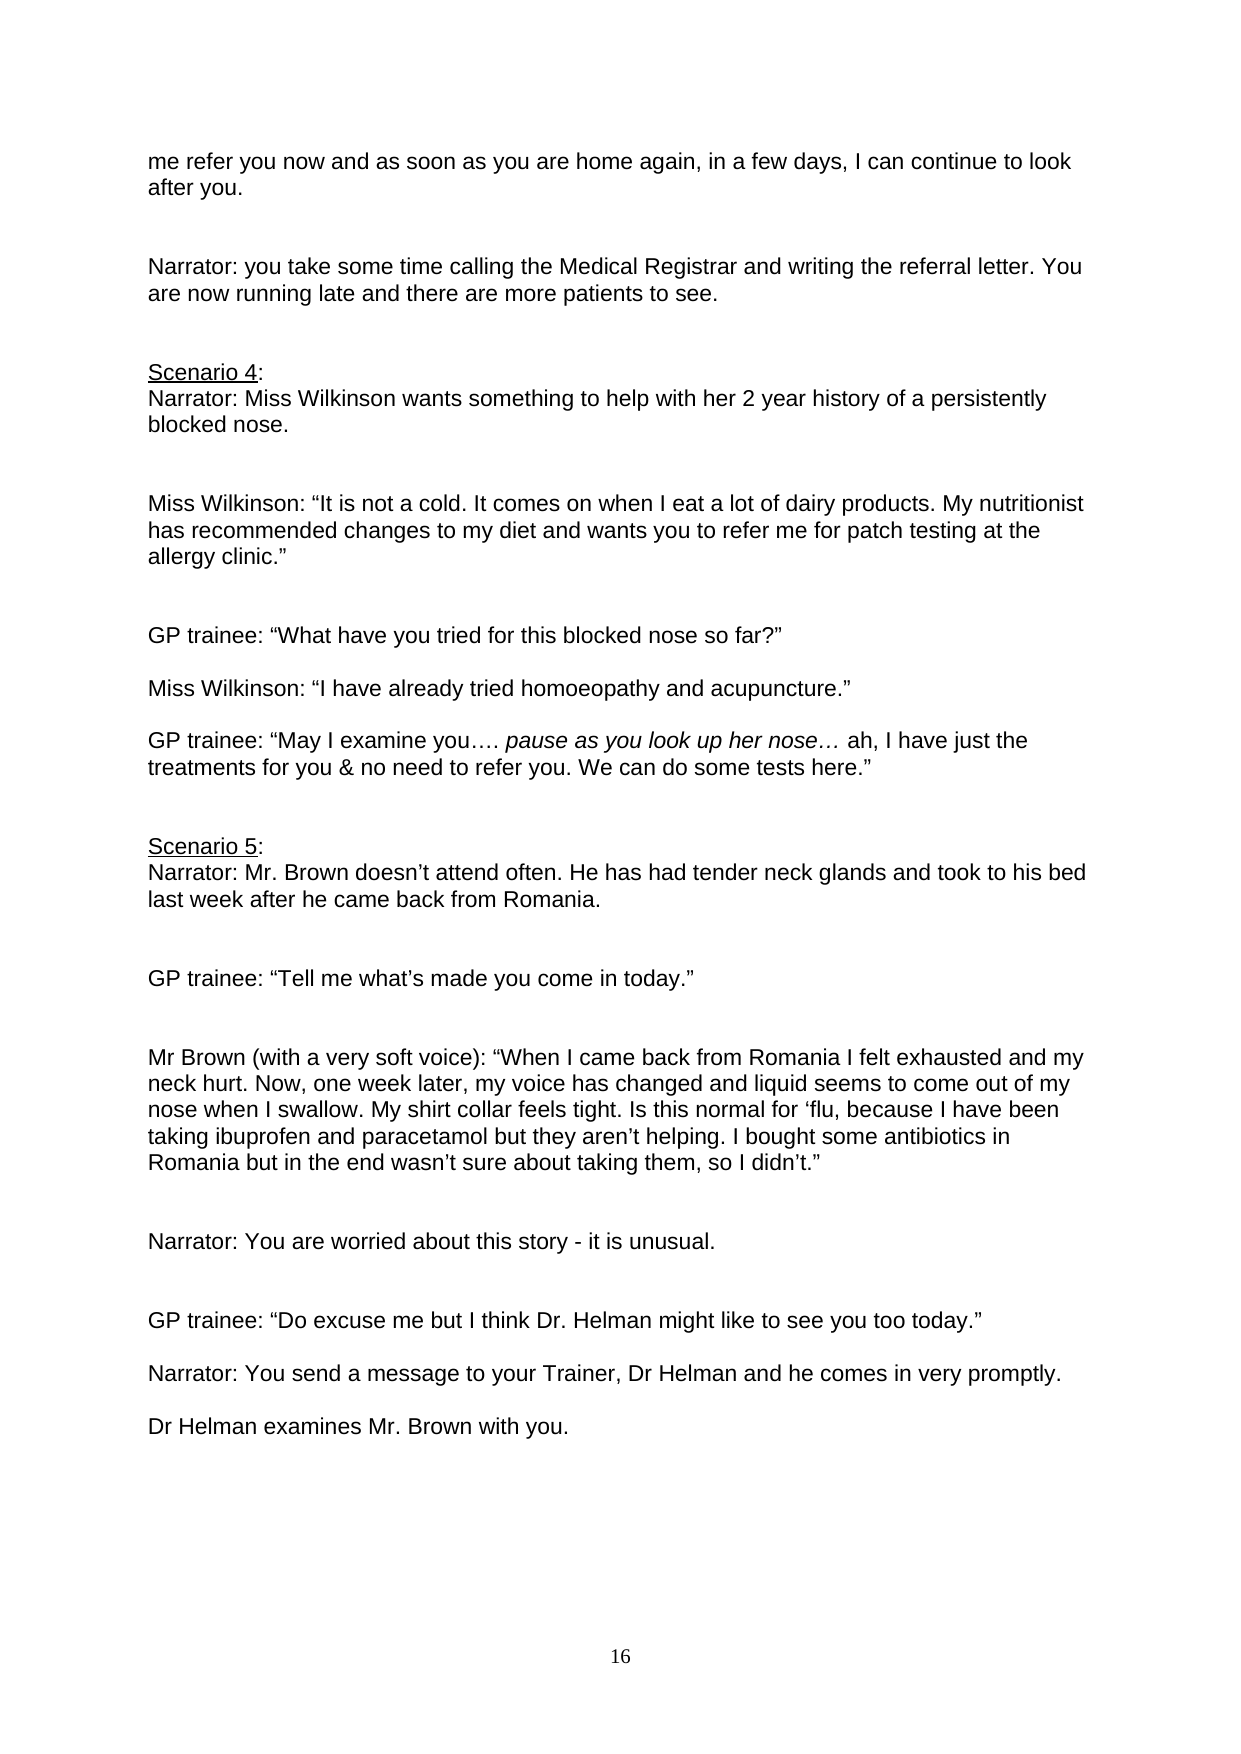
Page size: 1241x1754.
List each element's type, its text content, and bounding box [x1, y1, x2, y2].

text Dr Helman examines Mr. Brown with you. [148, 1413, 1092, 1439]
text Scenario 4: [148, 358, 1092, 385]
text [148, 148, 1092, 200]
text Narrator: Miss Wilkinson wants something to help with her 2 year history of a persistently blocked nose. [148, 385, 1092, 438]
text Narrator: Mr. Brown doesn’t attend often. He has had tender neck glands and took to his bed last week after he came back from Romania. [148, 859, 1092, 912]
text GP trainee: “Do excuse me but I think Dr. Helman might like to see you too today.” [148, 1307, 1092, 1334]
text Mr Brown (with a very soft voice): “When I came back from Romania I felt exhausted and my neck hurt. Now, one week later, my voice has changed and liquid seems to come out of my nose when I swallow. My shirt collar feels tight. Is this normal for ‘flu, because I have been taking ibuprofen and paracetamol but they aren’t helping. I bought some antibiotics in Romania but in the end wasn’t sure about taking them, so I didn’t.” [148, 1044, 1092, 1176]
text GP trainee: “Tell me what’s made you come in today.” [148, 965, 1092, 991]
text Narrator: You send a message to your Trainer, Dr Helman and he comes in very promptly. [148, 1360, 1092, 1386]
text Scenario 5: [148, 833, 1092, 859]
text Miss Wilkinson: “I have already tried homoeopathy and acupuncture.” [148, 675, 1092, 701]
text Narrator: You are worried about this story - it is unusual. [148, 1228, 1092, 1254]
text Miss Wilkinson: “It is not a cold. It comes on when I eat a lot of dairy products. My nutritionist has recommended changes to my diet and wants you to refer me for patch testing at the allergy clinic.” [148, 490, 1092, 569]
text GP trainee: “What have you tried for this blocked nose so far?” [148, 622, 1092, 648]
text GP trainee: “May I examine you…. pause as you look up her nose… ah, I have just the treatments for you & no need to refer you. We can do some tests here.” [148, 727, 1092, 780]
text Narrator: you take some time calling the Medical Registrar and writing the referral letter. You are now running late and there are more patients to see. [148, 253, 1092, 306]
